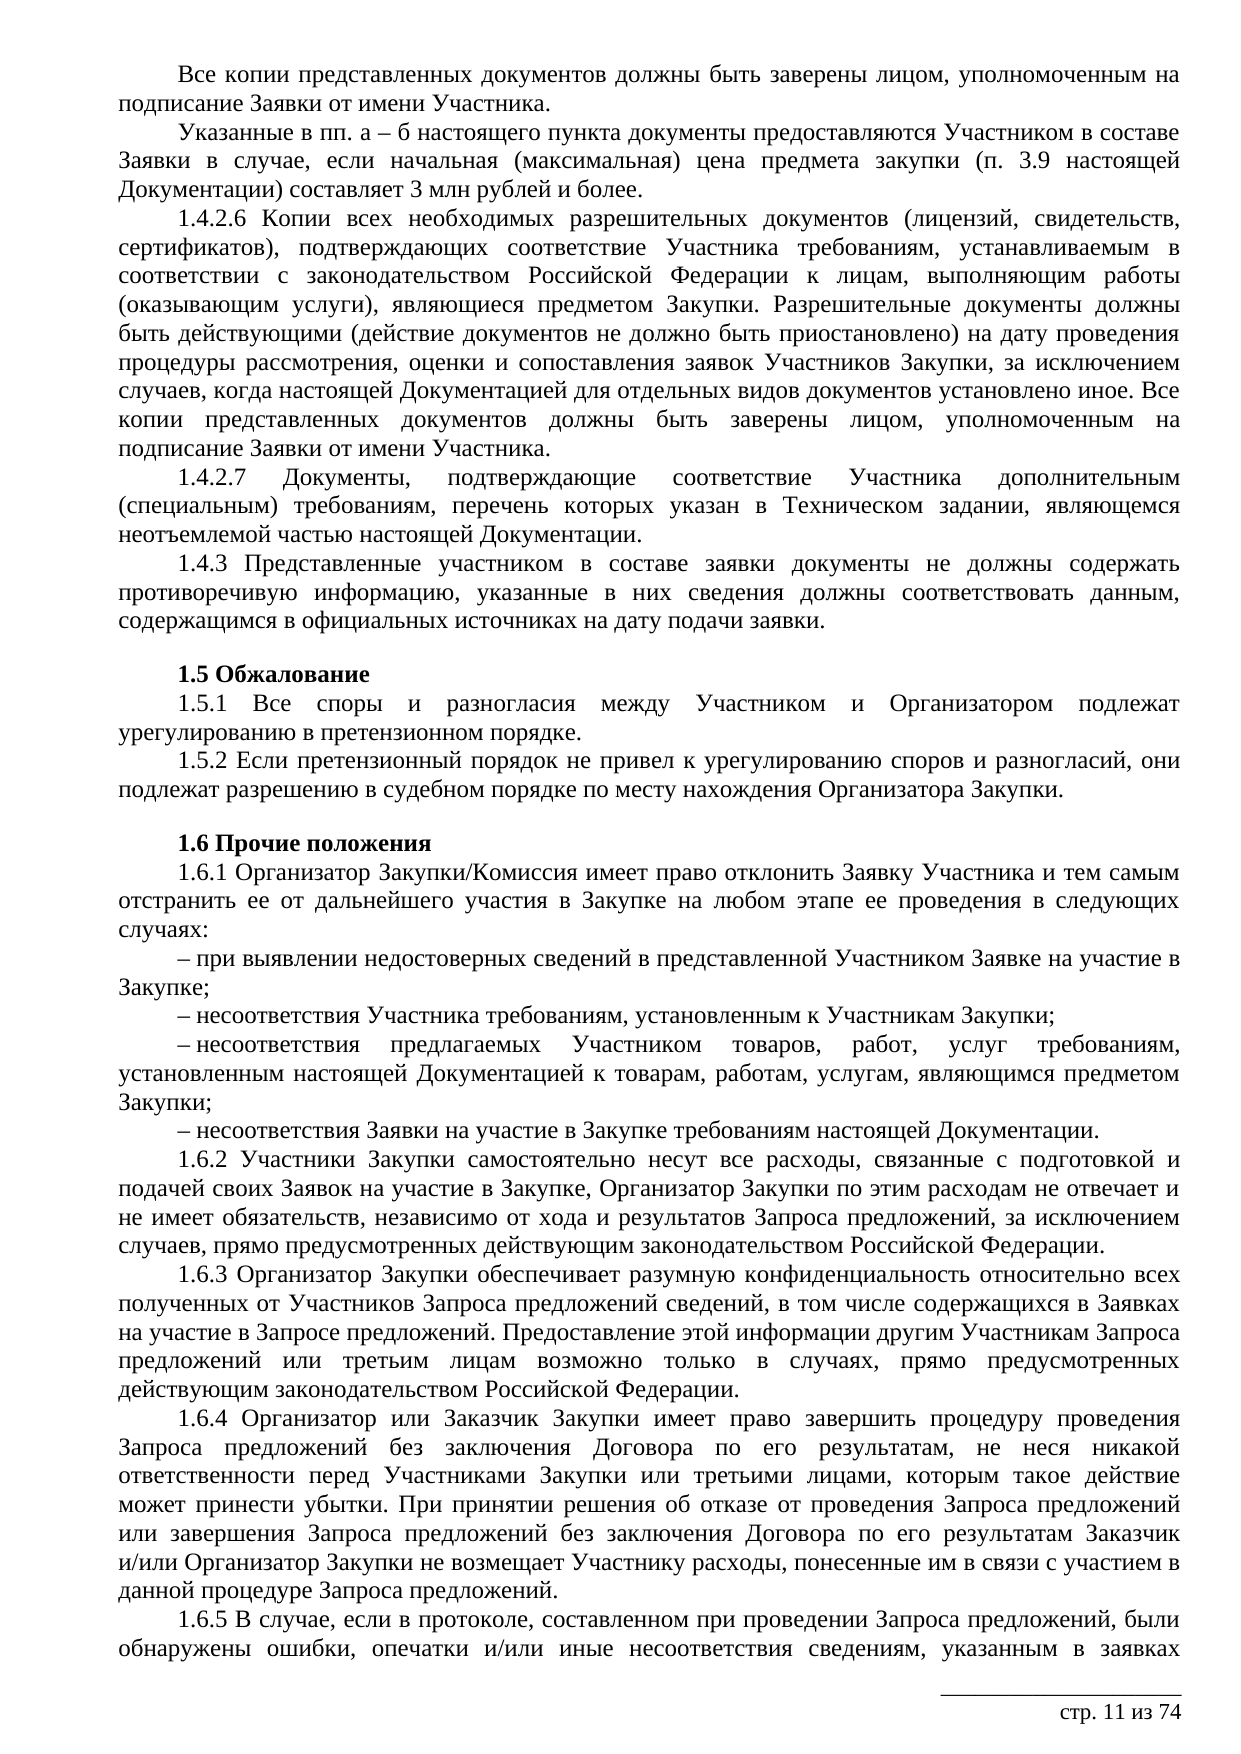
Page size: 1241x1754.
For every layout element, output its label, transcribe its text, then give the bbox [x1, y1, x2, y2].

text 1.5.2 Если претензионный порядок не привел к урегулированию споров и разногласий, они подлежат разрешению в судебном порядке по месту нахождения Организатора Закупки. [118, 745, 1181, 803]
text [118, 1604, 1181, 1662]
text Указанные в пп. а – б настоящего пункта документы предоставляются Участником в составе Заявки в случае, если начальная (максимальная) цена предмета закупки (п. 3.9 настоящей Документации) составляет 3 млн рублей и более. [118, 117, 1181, 203]
text 1.4.2.6 Копии всех необходимых разрешительных документов (лицензий, свидетельств, сертификатов), подтверждающих соответствие Участника требованиям, устанавливаемым в соответствии с законодательством Российской Федерации к лицам, выполняющим работы (оказывающим услуги), являющиеся предметом Закупки. Разрешительные документы должны быть действующими (действие документов не должно быть приостановлено) на дату проведения процедуры рассмотрения, оценки и сопоставления заявок Участников Закупки, за исключением случаев, когда настоящей Документацией для отдельных видов документов установлено иное. Все копии представленных документов должны быть заверены лицом, уполномоченным на подписание Заявки от имени Участника. [118, 203, 1181, 462]
text 1.5 Обжалование [118, 659, 1181, 688]
table_header 1.6.1 Организатор Закупки/Комиссия имеет право отклонить Заявку Участника и тем самым отстранить ее от дальнейшего участия в Закупке на любом этапе ее проведения в следующих случаях: – при выявлении недостоверных сведений в представленной Участником Заявке на участие в Закупке; – несоответствия Участника требованиям, установленным к Участникам Закупки; – несоответствия предлагаемых Участником товаров, работ, услуг требованиям, установленным настоящей Документацией к товарам, работам, услугам, являющимся предметом Закупки; – несоответствия Заявки на участие в Закупке требованиям настоящей Документации. [118, 857, 1181, 1144]
text 1.6.2 Участники Закупки самостоятельно несут все расходы, связанные с подготовкой и подачей своих Заявок на участие в Закупке, Организатор Закупки по этим расходам не отвечает и не имеет обязательств, независимо от хода и результатов Запроса предложений, за исключением случаев, прямо предусмотренных действующим законодательством Российской Федерации. [118, 1144, 1181, 1259]
text 1.4.3 Представленные участником в составе заявки документы не должны содержать противоречивую информацию, указанные в них сведения должны соответствовать данным, содержащимся в официальных источниках на дату подачи заявки. [118, 548, 1181, 634]
text 1.6.3 Организатор Закупки обеспечивает разумную конфиденциальность относительно всех полученных от Участников Запроса предложений сведений, в том числе содержащихся в Заявках на участие в Запросе предложений. Предоставление этой информации другим Участникам Запроса предложений или третьим лицам возможно только в случаях, прямо предусмотренных действующим законодательством Российской Федерации. [118, 1259, 1181, 1403]
text 1.4.2.7 Документы, подтверждающие соответствие Участника дополнительным (специальным) требованиям, перечень которых указан в Техническом задании, являющемся неотъемлемой частью настоящей Документации. [118, 462, 1181, 548]
text 1.6.4 Организатор или Заказчик Закупки имеет право завершить процедуру проведения Запроса предложений без заключения Договора по его результатам, не неся никакой ответственности перед Участниками Закупки или третьими лицами, которым такое действие может принести убытки. При принятии решения об отказе от проведения Запроса предложений или завершения Запроса предложений без заключения Договора по его результатам Заказчик и/или Организатор Закупки не возмещает Участнику расходы, понесенные им в связи с участием в данной процедуре Запроса предложений. [118, 1403, 1181, 1604]
text Все копии представленных документов должны быть заверены лицом, уполномоченным на подписание Заявки от имени Участника. [118, 59, 1181, 117]
text 1.5.1 Все споры и разногласия между Участником и Организатором подлежат урегулированию в претензионном порядке. [118, 688, 1181, 745]
text 1.6 Прочие положения [118, 828, 1181, 857]
